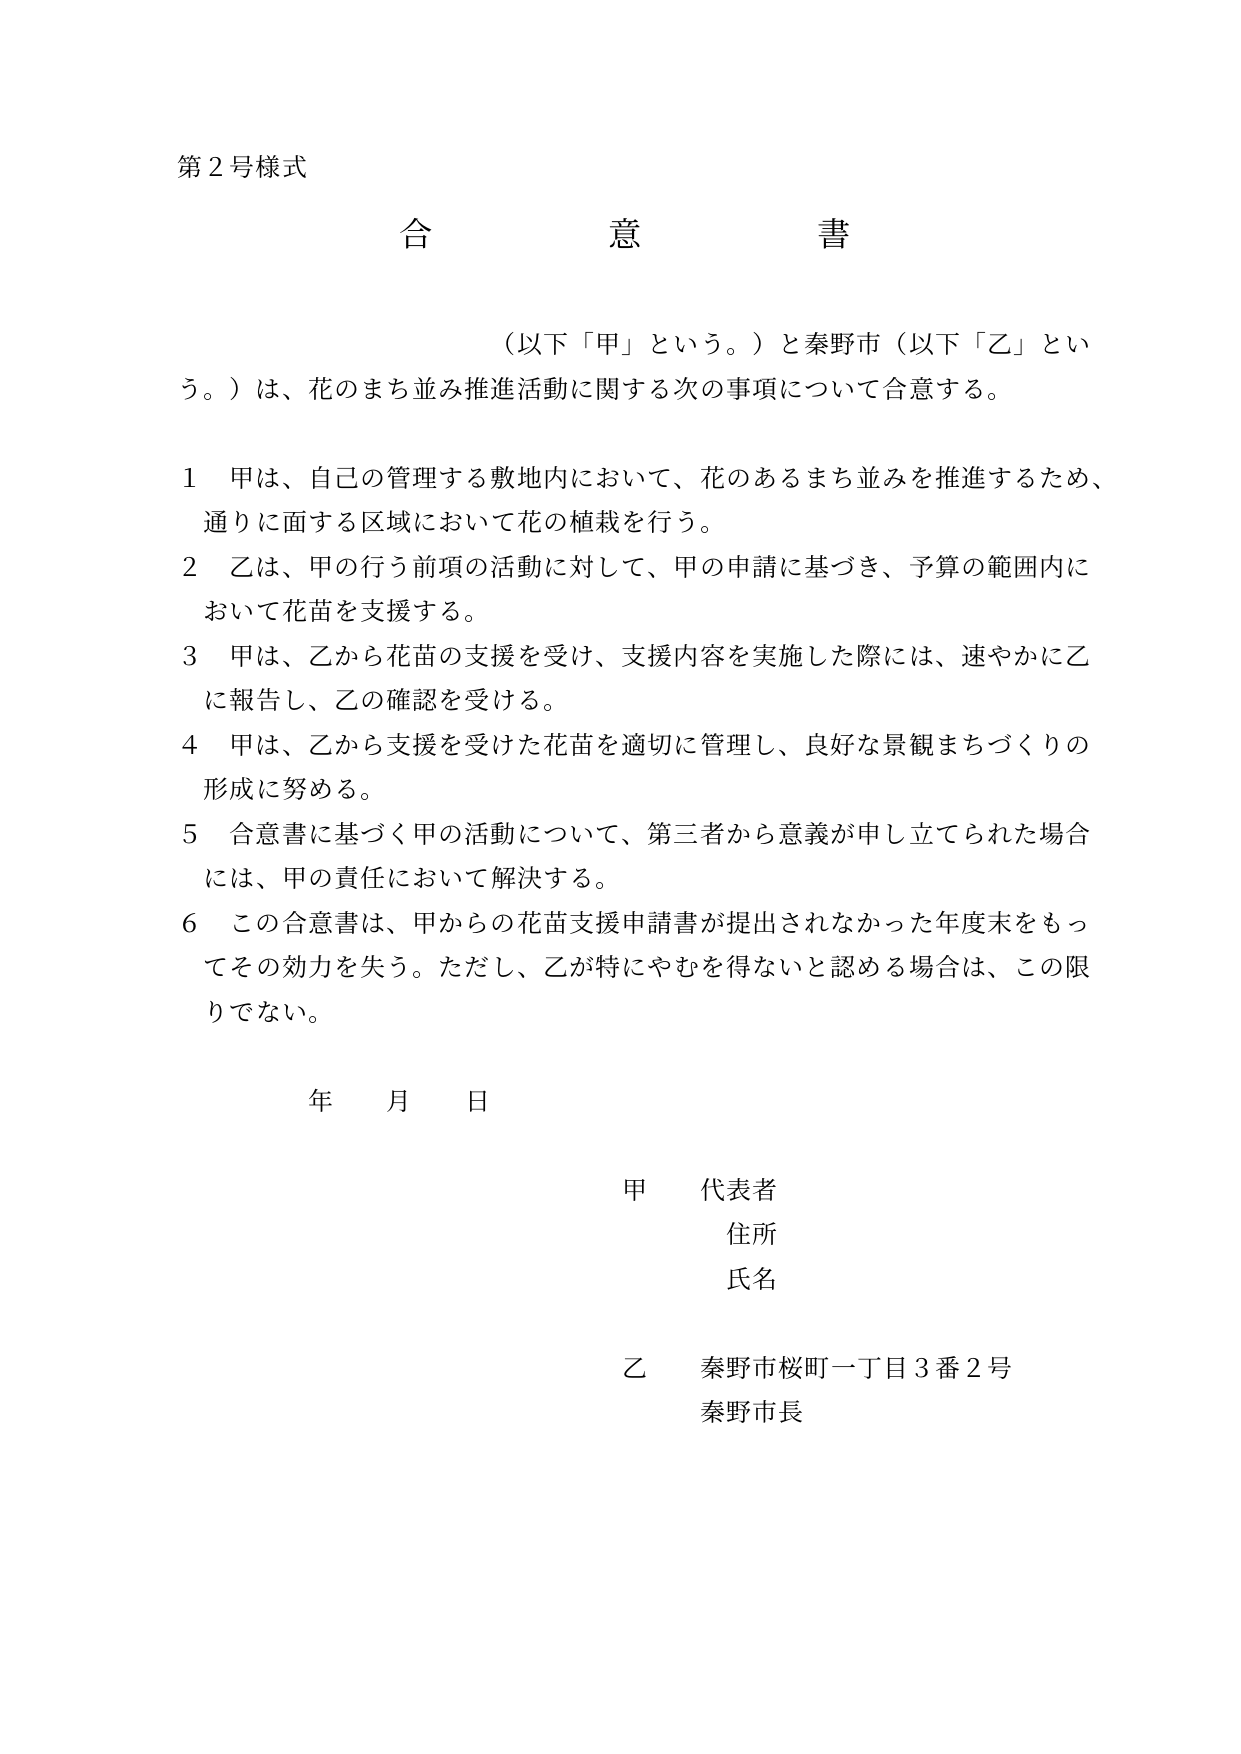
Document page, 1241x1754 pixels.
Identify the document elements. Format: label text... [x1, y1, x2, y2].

text 第２号様式 [177, 143, 1092, 187]
text ３ 甲は、乙から花苗の支援を受け、支援内容を実施した際には、速やかに乙に報告し、乙の確認を受ける。 [177, 632, 1092, 721]
text 乙 秦野市桜町一丁目３番２号 [177, 1344, 1092, 1388]
text ２ 乙は、甲の行う前項の活動に対して、甲の申請に基づき、予算の範囲内において花苗を支援する。 [177, 543, 1092, 632]
text 年 月 日 [177, 1077, 1092, 1122]
text 住所 [177, 1211, 1092, 1255]
text 秦野市長 [177, 1388, 1092, 1433]
text ５ 合意書に基づく甲の活動について、第三者から意義が申し立てられた場合には、甲の責任において解決する。 [177, 810, 1092, 899]
text 氏名 [177, 1255, 1092, 1299]
text 合 意 書 [177, 187, 1092, 276]
text １ 甲は、自己の管理する敷地内において、花のあるまち並みを推進するため、通りに面する区域において花の植栽を行う。 [177, 454, 1092, 543]
text 甲 代表者 [177, 1166, 1092, 1211]
text （以下「甲」という。）と秦野市（以下「乙」という。）は、花のまち並み推進活動に関する次の事項について合意する。 [177, 321, 1092, 410]
text ４ 甲は、乙から支援を受けた花苗を適切に管理し、良好な景観まちづくりの形成に努める。 [177, 721, 1092, 810]
text ６ この合意書は、甲からの花苗支援申請書が提出されなかった年度末をもってその効力を失う。ただし、乙が特にやむを得ないと認める場合は、この限りでない。 [177, 899, 1092, 1033]
